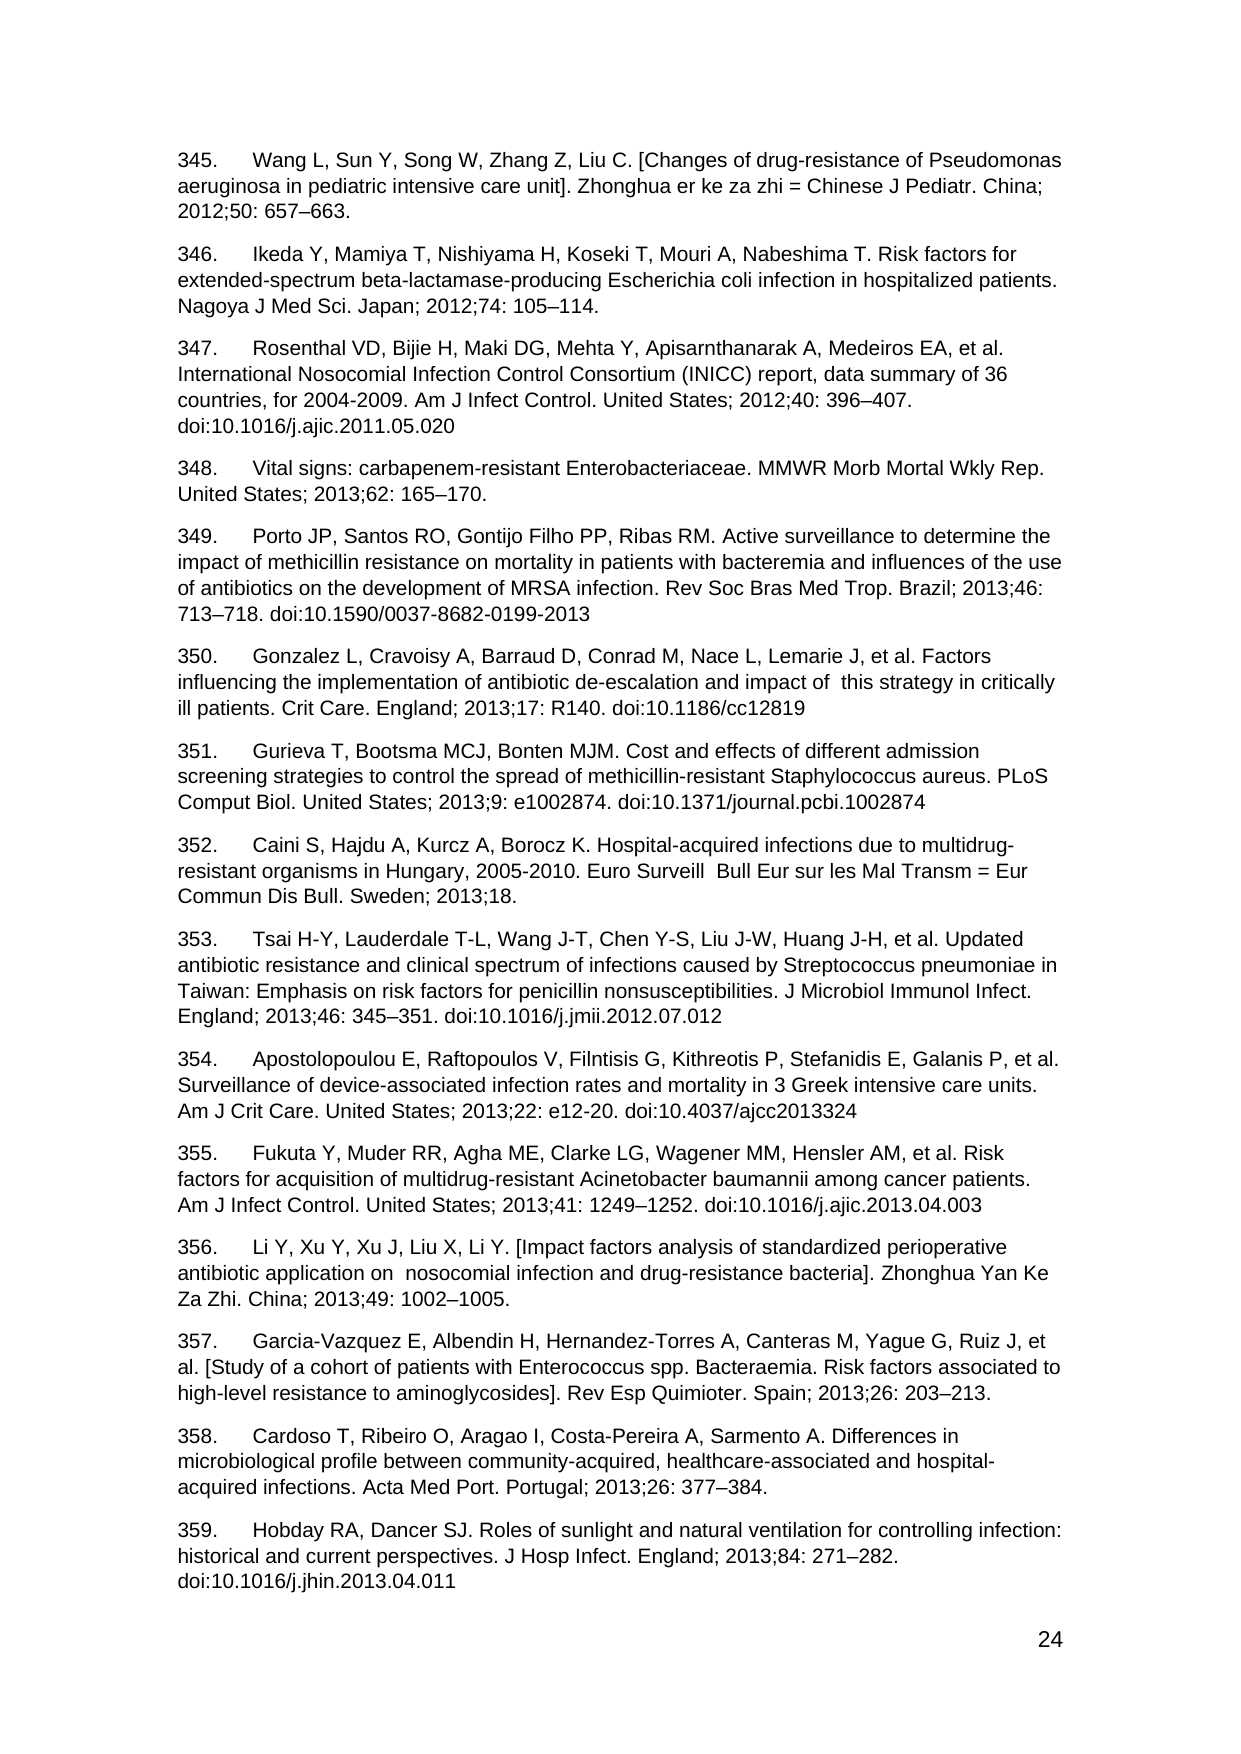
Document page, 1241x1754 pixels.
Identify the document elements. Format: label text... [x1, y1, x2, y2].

text 359. Hobday RA, Dancer SJ. Roles of sunlight and natural ventilation for controlling infection: historical and current perspectives. J Hosp Infect. England; 2013;84: 271–282. doi:10.1016/j.jhin.2013.04.011 [177, 1518, 1063, 1593]
text 357. Garcia-Vazquez E, Albendin H, Hernandez-Torres A, Canteras M, Yague G, Ruiz J, et al. [Study of a cohort of patients with Enterococcus spp. Bacteraemia. Risk factors associated to high-level resistance to aminoglycosides]. Rev Esp Quimioter. Spain; 2013;26: 203–213. [177, 1329, 1063, 1405]
text 347. Rosenthal VD, Bijie H, Maki DG, Mehta Y, Apisarnthanarak A, Medeiros EA, et al. International Nosocomial Infection Control Consortium (INICC) report, data summary of 36 countries, for 2004-2009. Am J Infect Control. United States; 2012;40: 396–407. doi:10.1016/j.ajic.2011.05.020 [177, 336, 1063, 437]
text 354. Apostolopoulou E, Raftopoulos V, Filntisis G, Kithreotis P, Stefanidis E, Galanis P, et al. Surveillance of device-associated infection rates and mortality in 3 Greek intensive care units. Am J Crit Care. United States; 2013;22: e12-20. doi:10.4037/ajcc2013324 [177, 1047, 1063, 1122]
text 358. Cardoso T, Ribeiro O, Aragao I, Costa-Pereira A, Sarmento A. Differences in microbiological profile between community-acquired, healthcare-associated and hospital-acquired infections. Acta Med Port. Portugal; 2013;26: 377–384. [177, 1423, 1063, 1499]
text 345. Wang L, Sun Y, Song W, Zhang Z, Liu C. [Changes of drug-resistance of Pseudomonas aeruginosa in pediatric intensive care unit]. Zhonghua er ke za zhi = Chinese J Pediatr. China; 2012;50: 657–663. [177, 148, 1063, 223]
text 356. Li Y, Xu Y, Xu J, Liu X, Li Y. [Impact factors analysis of standardized perioperative antibiotic application on nosocomial infection and drug-resistance bacteria]. Zhonghua Yan Ke Za Zhi. China; 2013;49: 1002–1005. [177, 1235, 1063, 1311]
text 351. Gurieva T, Bootsma MCJ, Bonten MJM. Cost and effects of different admission screening strategies to control the spread of methicillin-resistant Staphylococcus aureus. PLoS Comput Biol. United States; 2013;9: e1002874. doi:10.1371/journal.pcbi.1002874 [177, 738, 1063, 814]
text 349. Porto JP, Santos RO, Gontijo Filho PP, Ribas RM. Active surveillance to determine the impact of methicillin resistance on mortality in patients with bacteremia and influences of the use of antibiotics on the development of MRSA infection. Rev Soc Bras Med Trop. Brazil; 2013;46: 713–718. doi:10.1590/0037-8682-0199-2013 [177, 524, 1063, 626]
text 346. Ikeda Y, Mamiya T, Nishiyama H, Koseki T, Mouri A, Nabeshima T. Risk factors for extended-spectrum beta-lactamase-producing Escherichia coli infection in hospitalized patients. Nagoya J Med Sci. Japan; 2012;74: 105–114. [177, 242, 1063, 317]
text 355. Fukuta Y, Muder RR, Agha ME, Clarke LG, Wagener MM, Hensler AM, et al. Risk factors for acquisition of multidrug-resistant Acinetobacter baumannii among cancer patients. Am J Infect Control. United States; 2013;41: 1249–1252. doi:10.1016/j.ajic.2013.04.003 [177, 1141, 1063, 1217]
text 348. Vital signs: carbapenem-resistant Enterobacteriaceae. MMWR Morb Mortal Wkly Rep. United States; 2013;62: 165–170. [177, 456, 1063, 506]
text 352. Caini S, Hajdu A, Kurcz A, Borocz K. Hospital-acquired infections due to multidrug-resistant organisms in Hungary, 2005-2010. Euro Surveill Bull Eur sur les Mal Transm = Eur Commun Dis Bull. Sweden; 2013;18. [177, 833, 1063, 908]
text 350. Gonzalez L, Cravoisy A, Barraud D, Conrad M, Nace L, Lemarie J, et al. Factors influencing the implementation of antibiotic de-escalation and impact of this strategy in critically ill patients. Crit Care. England; 2013;17: R140. doi:10.1186/cc12819 [177, 644, 1063, 720]
text 353. Tsai H-Y, Lauderdale T-L, Wang J-T, Chen Y-S, Liu J-W, Huang J-H, et al. Updated antibiotic resistance and clinical spectrum of infections caused by Streptococcus pneumoniae in Taiwan: Emphasis on risk factors for penicillin nonsusceptibilities. J Microbiol Immunol Infect. England; 2013;46: 345–351. doi:10.1016/j.jmii.2012.07.012 [177, 927, 1063, 1028]
